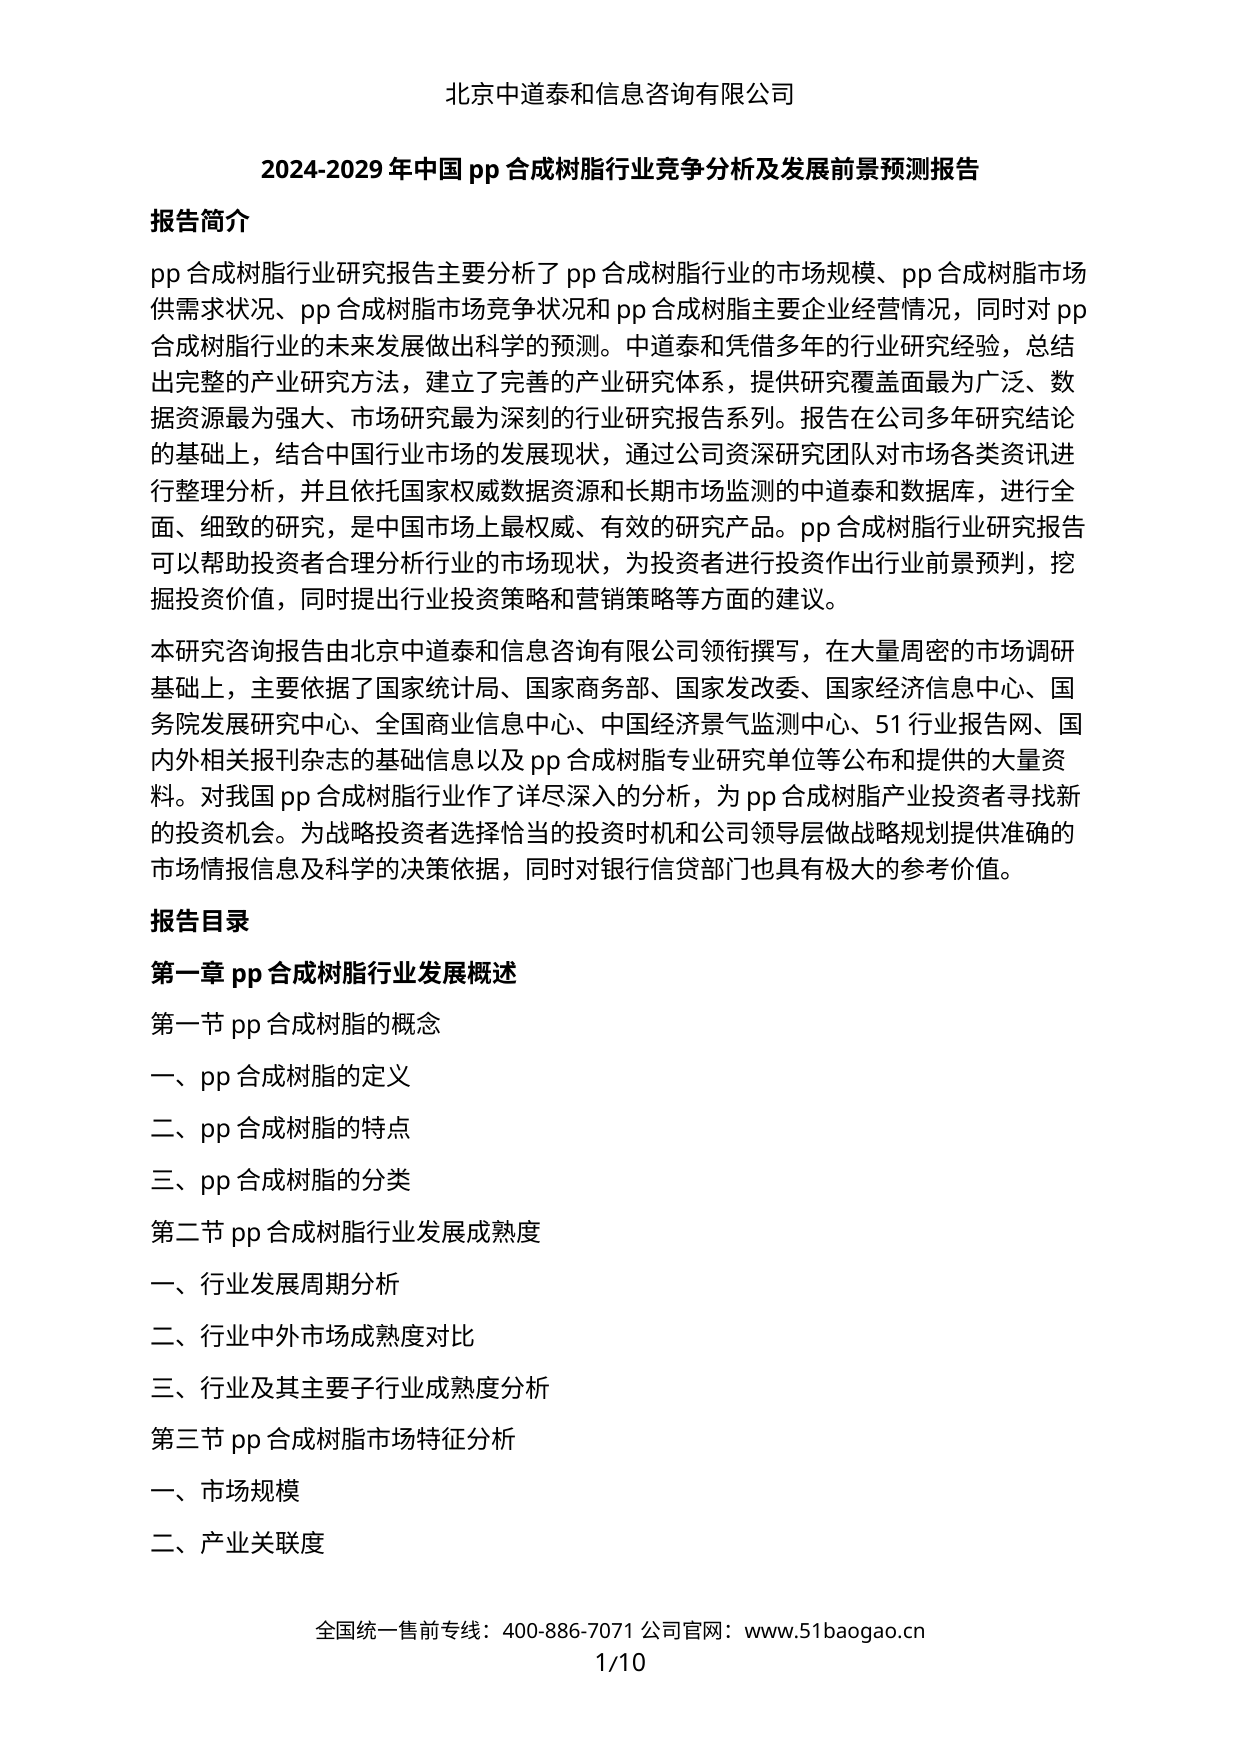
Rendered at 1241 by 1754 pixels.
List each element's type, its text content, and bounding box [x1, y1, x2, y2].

text 二、行业中外市场成熟度对比 [150, 1316, 1090, 1352]
text 2024-2029年中国pp合成树脂行业竞争分析及发展前景预测报告 [150, 150, 1090, 186]
text pp合成树脂行业研究报告主要分析了pp合成树脂行业的市场规模、pp合成树脂市场供需求状况、pp合成树脂市场竞争状况和pp合成树脂主要企业经营情况，同时对pp合成树脂行业的未来发展做出科学的预测。中道泰和凭借多年的行业研究经验，总结出完整的产业研究方法，建立了完善的产业研究体系，提供研究覆盖面最为广泛、数据资源最为强大、市场研究最为深刻的行业研究报告系列。报告在公司多年研究结论的基础上，结合中国行业市场的发展现状，通过公司资深研究团队对市场各类资讯进行整理分析，并且依托国家权威数据资源和长期市场监测的中道泰和数据库，进行全面、细致的研究，是中国市场上最权威、有效的研究产品。pp合成树脂行业研究报告可以帮助投资者合理分析行业的市场现状，为投资者进行投资作出行业前景预判，挖掘投资价值，同时提出行业投资策略和营销策略等方面的建议。 [150, 254, 1090, 616]
text 三、行业及其主要子行业成熟度分析 [150, 1368, 1090, 1404]
text 本研究咨询报告由北京中道泰和信息咨询有限公司领衔撰写，在大量周密的市场调研基础上，主要依据了国家统计局、国家商务部、国家发改委、国家经济信息中心、国务院发展研究中心、全国商业信息中心、中国经济景气监测中心、51行业报告网、国内外相关报刊杂志的基础信息以及pp合成树脂专业研究单位等公布和提供的大量资料。对我国pp合成树脂行业作了详尽深入的分析，为pp合成树脂产业投资者寻找新的投资机会。为战略投资者选择恰当的投资时机和公司领导层做战略规划提供准确的市场情报信息及科学的决策依据，同时对银行信贷部门也具有极大的参考价值。 [150, 632, 1090, 886]
text 二、产业关联度 [150, 1524, 1090, 1560]
text 三、pp合成树脂的分类 [150, 1161, 1090, 1197]
text 一、市场规模 [150, 1472, 1090, 1508]
text 报告简介 [150, 202, 1090, 238]
text 第一节 pp合成树脂的概念 [150, 1005, 1090, 1041]
text 报告目录 [150, 901, 1090, 937]
text 一、pp合成树脂的定义 [150, 1057, 1090, 1093]
text 第三节 pp合成树脂市场特征分析 [150, 1420, 1090, 1456]
text 一、行业发展周期分析 [150, 1264, 1090, 1301]
text 第一章 pp合成树脂行业发展概述 [150, 953, 1090, 989]
text 二、pp合成树脂的特点 [150, 1109, 1090, 1145]
text 第二节 pp合成树脂行业发展成熟度 [150, 1212, 1090, 1249]
